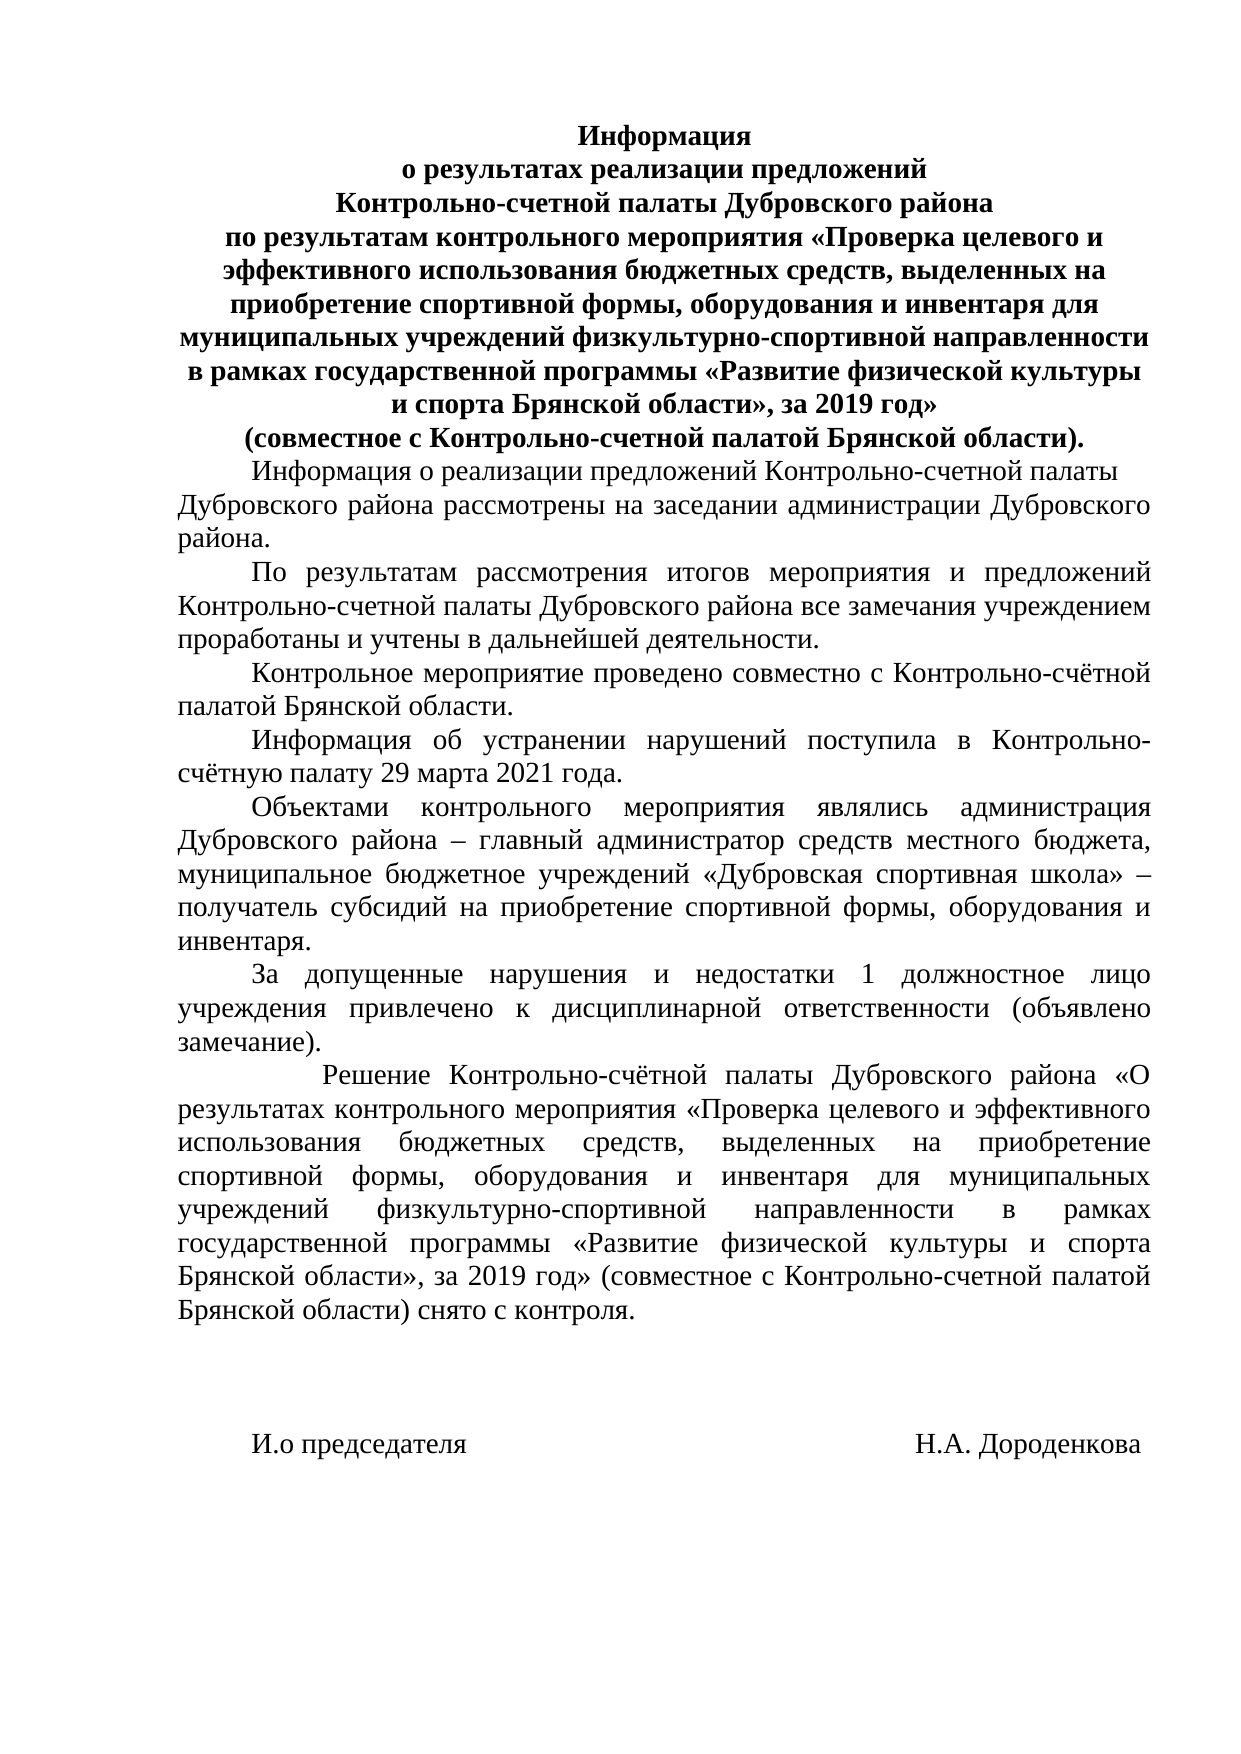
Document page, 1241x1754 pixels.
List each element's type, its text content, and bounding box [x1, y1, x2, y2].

text Информация об устранении нарушений поступила в Контрольно-счётную палату 29 марта 2021 года. [177, 722, 1152, 789]
text За допущенные нарушения и недостатки 1 должностное лицо учреждения привлечено к дисциплинарной ответственности (объявлено замечание). [177, 957, 1152, 1057]
text Контрольное мероприятие проведено совместно с Контрольно-счётной палатой Брянской области. [177, 655, 1152, 722]
text Контрольно-счетной палаты Дубровского района [177, 185, 1152, 219]
text Объектами контрольного мероприятия являлись администрация Дубровского района – главный администратор средств местного бюджета, муниципальное бюджетное учреждений «Дубровская спортивная школа» – получатель субсидий на приобретение спортивной формы, оборудования и инвентаря. [177, 789, 1152, 957]
text И.о председателя Н.А. Дороденкова [177, 1426, 1152, 1460]
text Информация о реализации предложений Контрольно-счетной палаты [177, 453, 1152, 487]
text о результатах реализации предложений [177, 152, 1152, 185]
text По результатам рассмотрения итогов мероприятия и предложений Контрольно-счетной палаты Дубровского района все замечания учреждением проработаны и учтены в дальнейшей деятельности. [177, 554, 1152, 655]
text Дубровского района рассмотрены на заседании администрации Дубровского района. [177, 487, 1152, 554]
text Информация [177, 118, 1152, 152]
text Решение Контрольно-счётной палаты Дубровского района «О результатах контрольного мероприятия «Проверка целевого и эффективного использования бюджетных средств, выделенных на приобретение спортивной формы, оборудования и инвентаря для муниципальных учреждений физкультурно-спортивной направленности в рамках государственной программы «Развитие физической культуры и спорта Брянской области», за 2019 год» (совместное с Контрольно-счетной палатой Брянской области) снято с контроля. [177, 1057, 1152, 1326]
text по результатам контрольного мероприятия «Проверка целевого и эффективного использования бюджетных средств, выделенных на приобретение спортивной формы, оборудования и инвентаря для муниципальных учреждений физкультурно-спортивной направленности в рамках государственной программы «Развитие физической культуры и спорта Брянской области», за 2019 год» [177, 219, 1152, 420]
text (совместное с Контрольно-счетной палатой Брянской области). [177, 420, 1152, 453]
